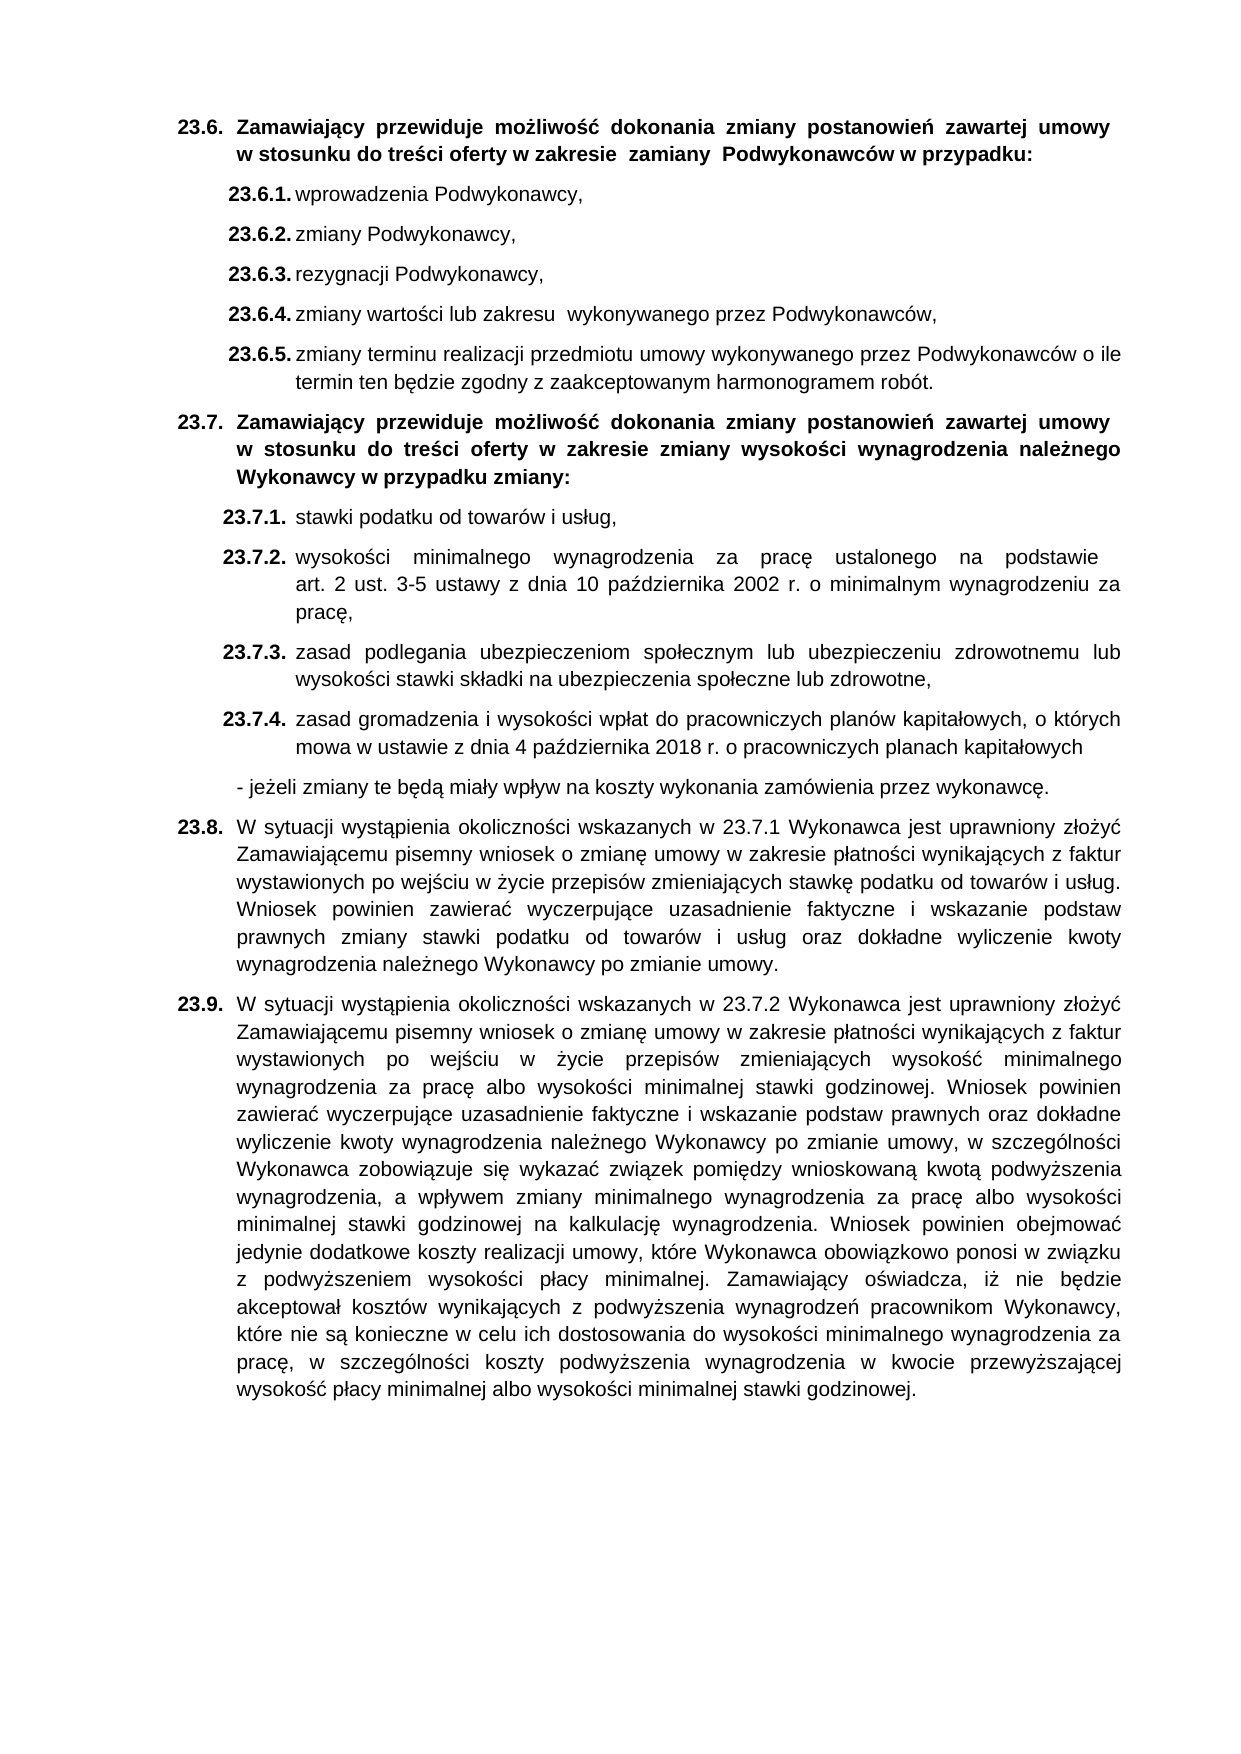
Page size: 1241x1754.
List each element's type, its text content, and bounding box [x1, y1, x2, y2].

list stawki podatku od towarów i usług, [223, 504, 1122, 528]
list W sytuacji wystąpienia okoliczności wskazanych w 23.7.2 Wykonawca jest uprawniony złożyć Zamawiającemu pisemny wniosek o zmianę umowy w zakresie płatności wynikających z faktur wystawionych po wejściu w życie przepisów zmieniających wysokość minimalnego wynagrodzenia za pracę albo wysokości minimalnej stawki godzinowej. Wniosek powinien zawierać wyczerpujące uzasadnienie faktyczne i wskazanie podstaw prawnych oraz dokładne wyliczenie kwoty wynagrodzenia należnego Wykonawcy po zmianie umowy, w szczególności Wykonawca zobowiązuje się wykazać związek pomiędzy wnioskowaną kwotą podwyższenia wynagrodzenia, a wpływem zmiany minimalnego wynagrodzenia za pracę albo wysokości minimalnej stawki godzinowej na kalkulację wynagrodzenia. Wniosek powinien obejmować jedynie dodatkowe koszty realizacji umowy, które Wykonawca obowiązkowo ponosi w związku z podwyższeniem wysokości płacy minimalnej. Zamawiający oświadcza, iż nie będzie akceptował kosztów wynikających z podwyższenia wynagrodzeń pracownikom Wykonawcy, które nie są konieczne w celu ich dostosowania do wysokości minimalnego wynagrodzenia za pracę, w szczególności koszty podwyższenia wynagrodzenia w kwocie przewyższającej wysokość płacy minimalnej albo wysokości minimalnej stawki godzinowej. [177, 992, 1122, 1401]
list wprowadzenia Podwykonawcy, [228, 182, 1122, 206]
list Zamawiający przewiduje możliwość dokonania zmiany postanowień zawartej umowy w stosunku do treści oferty w zakresie zmiany wysokości wynagrodzenia należnego Wykonawcy w przypadku zmiany: [177, 409, 1122, 488]
list zmiany terminu realizacji przedmiotu umowy wykonywanego przez Podwykonawców o ile termin ten będzie zgodny z zaakceptowanym harmonogramem robót. [228, 342, 1122, 393]
list rezygnacji Podwykonawcy, [228, 262, 1122, 286]
list zasad podlegania ubezpieczeniom społecznym lub ubezpieczeniu zdrowotnemu lub wysokości stawki składki na ubezpieczenia społeczne lub zdrowotne, [223, 639, 1122, 691]
list zasad gromadzenia i wysokości wpłat do pracowniczych planów kapitałowych, o których mowa w ustawie z dnia 4 października 2018 r. o pracowniczych planach kapitałowych [223, 707, 1122, 758]
list wysokości minimalnego wynagrodzenia za pracę ustalonego na podstawie art. 2 ust. 3-5 ustawy z dnia 10 października 2002 r. o minimalnym wynagrodzeniu za pracę, [223, 544, 1122, 623]
list zmiany Podwykonawcy, [228, 222, 1122, 246]
text - jeżeli zmiany te będą miały wpływ na koszty wykonania zamówienia przez wykonawcę. [236, 774, 1122, 798]
list Zamawiający przewiduje możliwość dokonania zmiany postanowień zawartej umowy w stosunku do treści oferty w zakresie zamiany Podwykonawców w przypadku: [177, 114, 1122, 166]
list W sytuacji wystąpienia okoliczności wskazanych w 23.7.1 Wykonawca jest uprawniony złożyć Zamawiającemu pisemny wniosek o zmianę umowy w zakresie płatności wynikających z faktur wystawionych po wejściu w życie przepisów zmieniających stawkę podatku od towarów i usług. Wniosek powinien zawierać wyczerpujące uzasadnienie faktyczne i wskazanie podstaw prawnych zmiany stawki podatku od towarów i usług oraz dokładne wyliczenie kwoty wynagrodzenia należnego Wykonawcy po zmianie umowy. [177, 814, 1122, 976]
list zmiany wartości lub zakresu wykonywanego przez Podwykonawców, [228, 302, 1122, 326]
